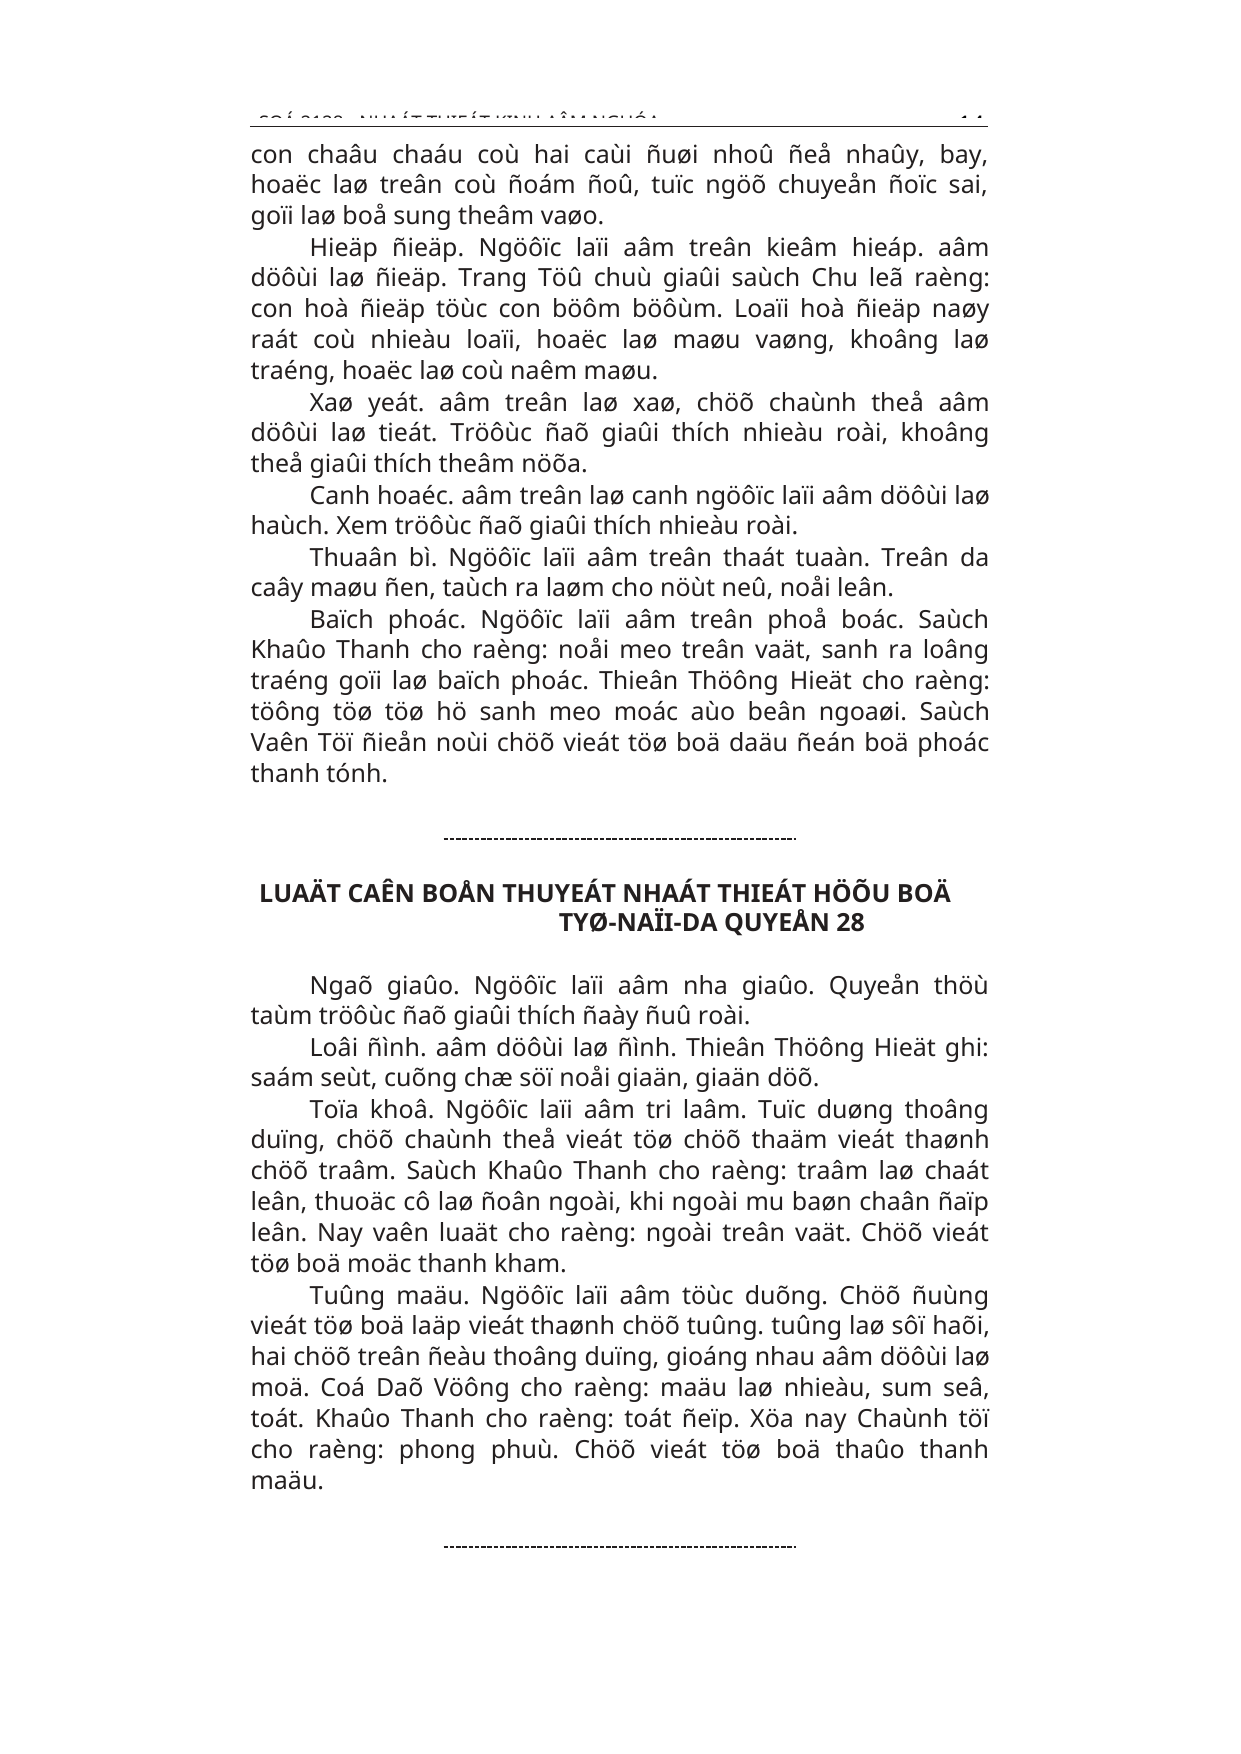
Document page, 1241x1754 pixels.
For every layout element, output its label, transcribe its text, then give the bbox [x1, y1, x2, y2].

text Thuaân bì. Ngöôïc laïi aâm treân thaát tuaàn. Treân da caây maøu ñen, taùch ra laøm cho nöùt neû, noåi leân. [250, 542, 990, 603]
subtitle LUAÄT CAÊN BOÅN THUYEÁT NHAÁT THIEÁT HÖÕU BOÄ TYØ-NAÏI-DA QUYEÅN 28 [259, 877, 983, 939]
text Loâi ñình. aâm döôùi laø ñình. Thieân Thöông Hieät ghi: saám seùt, cuõng chæ söï noåi giaän, giaän döõ. [250, 1032, 990, 1094]
text Tuûng maäu. Ngöôïc laïi aâm töùc duõng. Chöõ ñuùng vieát töø boä laäp vieát thaønh chöõ tuûng. tuûng laø sôï haõi, hai chöõ treân ñeàu thoâng duïng, gioáng nhau aâm döôùi laø moä. Coá Daõ Vöông cho raèng: maäu laø nhieàu, sum seâ, toát. Khaûo Thanh cho raèng: toát ñeïp. Xöa nay Chaùnh töï cho raèng: phong phuù. Chöõ vieát töø boä thaûo thanh maäu. [250, 1280, 990, 1497]
text Baïch phoác. Ngöôïc laïi aâm treân phoå boác. Saùch Khaûo Thanh cho raèng: noåi meo treân vaät, sanh ra loâng traéng goïi laø baïch phoác. Thieân Thöông Hieät cho raèng: töông töø töø hö sanh meo moác aùo beân ngoaøi. Saùch Vaên Töï ñieån noùi chöõ vieát töø boä daäu ñeán boä phoác thanh tónh. [250, 603, 990, 790]
text Toïa khoâ. Ngöôïc laïi aâm tri laâm. Tuïc duøng thoâng duïng, chöõ chaùnh theå vieát töø chöõ thaäm vieát thaønh chöõ traâm. Saùch Khaûo Thanh cho raèng: traâm laø chaát leân, thuoäc cô laø ñoân ngoài, khi ngoài mu baøn chaân ñaïp leân. Nay vaên luaät cho raèng: ngoài treân vaät. Chöõ vieát töø boä moäc thanh kham. [250, 1094, 990, 1280]
text Ngaõ giaûo. Ngöôïc laïi aâm nha giaûo. Quyeån thöù taùm tröôùc ñaõ giaûi thích ñaày ñuû roài. [250, 970, 990, 1032]
text con chaâu chaáu coù hai caùi ñuøi nhoû ñeå nhaûy, bay, hoaëc laø treân coù ñoám ñoû, tuïc ngöõ chuyeån ñoïc sai, goïi laø boå sung theâm vaøo. [250, 138, 989, 231]
text Canh hoaéc. aâm treân laø canh ngöôïc laïi aâm döôùi laø haùch. Xem tröôùc ñaõ giaûi thích nhieàu roài. [250, 479, 990, 542]
text Hieäp ñieäp. Ngöôïc laïi aâm treân kieâm hieáp. aâm döôùi laø ñieäp. Trang Töû chuù giaûi saùch Chu leã raèng: con hoà ñieäp töùc con böôm böôùm. Loaïi hoà ñieäp naøy raát coù nhieàu loaïi, hoaëc laø maøu vaøng, khoâng laø traéng, hoaëc laø coù naêm maøu. [250, 231, 990, 387]
text Xaø yeát. aâm treân laø xaø, chöõ chaùnh theå aâm döôùi laø tieát. Tröôùc ñaõ giaûi thích nhieàu roài, khoâng theå giaûi thích theâm nöõa. [250, 387, 990, 479]
